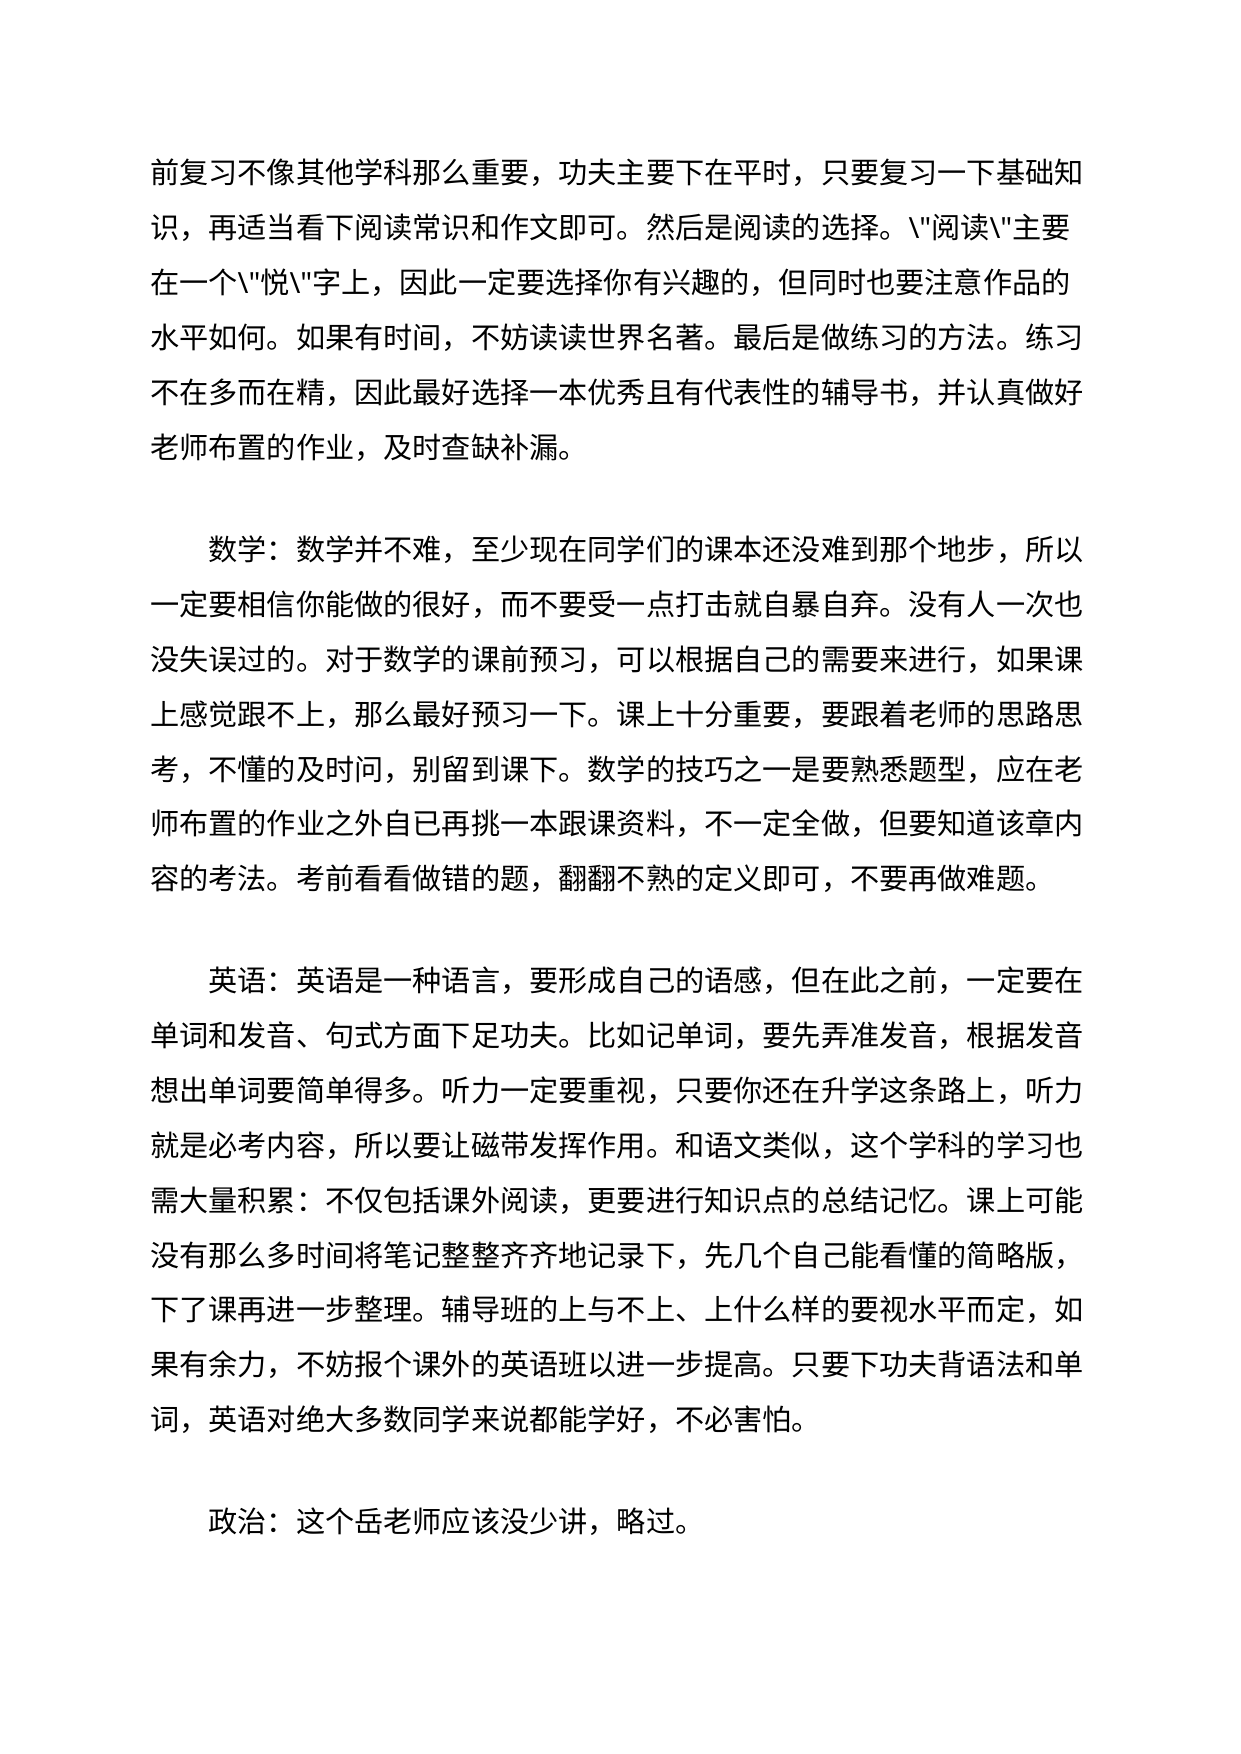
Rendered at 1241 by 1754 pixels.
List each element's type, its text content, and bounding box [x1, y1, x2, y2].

text 数学：数学并不难，至少现在同学们的课本还没难到那个地步，所以一定要相信你能做的很好，而不要受一点打击就自暴自弃。没有人一次也没失误过的。对于数学的课前预习，可以根据自己的需要来进行，如果课上感觉跟不上，那么最好预习一下。课上十分重要，要跟着老师的思路思考，不懂的及时问，别留到课下。数学的技巧之一是要熟悉题型，应在老师布置的作业之外自已再挑一本跟课资料，不一定全做，但要知道该章内容的考法。考前看看做错的题，翻翻不熟的定义即可，不要再做难题。 [150, 526, 1090, 898]
text 政治：这个岳老师应该没少讲，略过。 [150, 1498, 1090, 1541]
text 英语：英语是一种语言，要形成自己的语感，但在此之前，一定要在单词和发音、句式方面下足功夫。比如记单词，要先弄准发音，根据发音想出单词要简单得多。听力一定要重视，只要你还在升学这条路上，听力就是必考内容，所以要让磁带发挥作用。和语文类似，这个学科的学习也需大量积累：不仅包括课外阅读，更要进行知识点的总结记忆。课上可能没有那么多时间将笔记整整齐齐地记录下，先几个自己能看懂的简略版，下了课再进一步整理。辅导班的上与不上、上什么样的要视水平而定，如果有余力，不妨报个课外的英语班以进一步提高。只要下功夫背语法和单词，英语对绝大多数同学来说都能学好，不必害怕。 [150, 958, 1090, 1439]
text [150, 150, 1090, 467]
